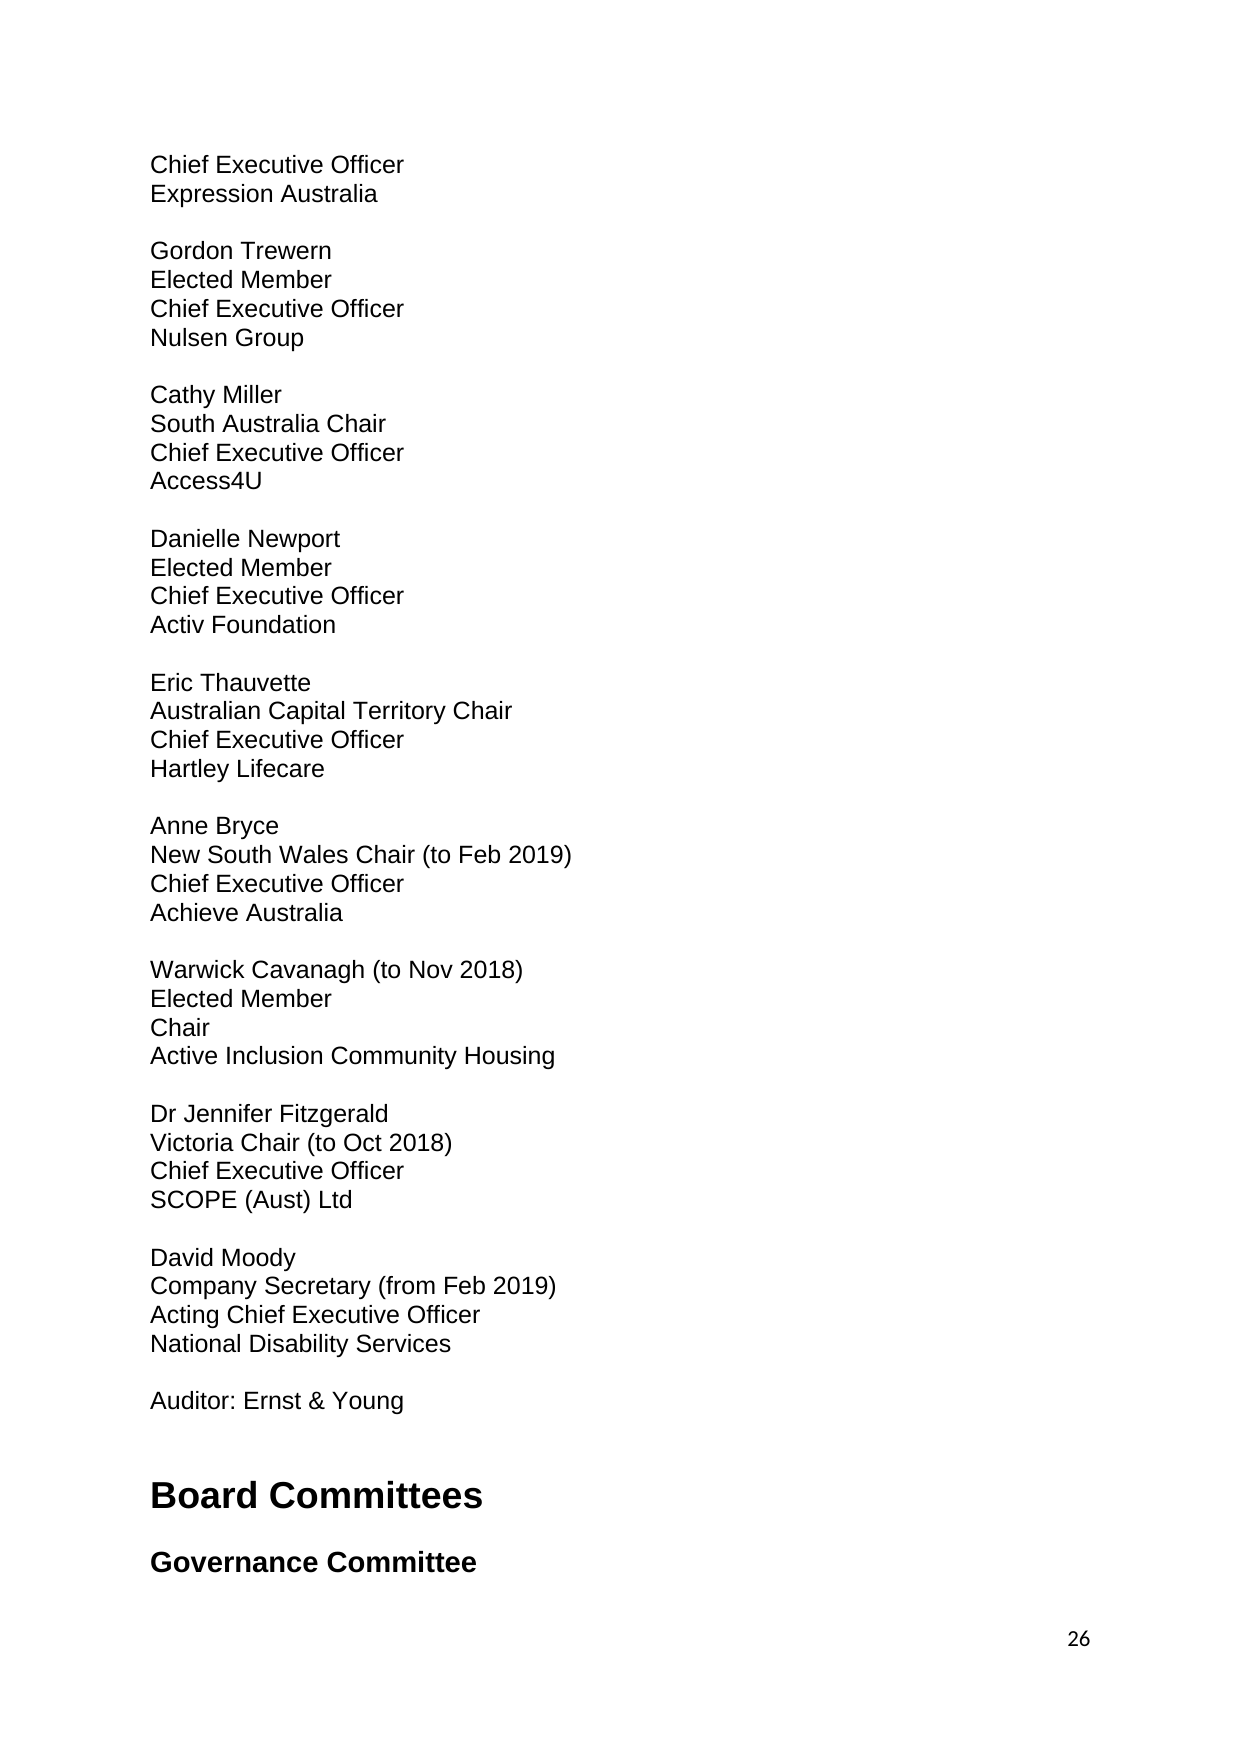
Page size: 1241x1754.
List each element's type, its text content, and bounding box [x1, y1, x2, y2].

text Chief Executive Officer [150, 1156, 1090, 1185]
text SCOPE (Aust) Ltd [150, 1185, 1090, 1214]
text Eric Thauvette [150, 667, 1090, 696]
text Hartley Lifecare [150, 754, 1090, 782]
text Gordon Trewern Elected Member Chief Executive Officer Nulsen Group [150, 236, 1090, 351]
text Warwick Cavanagh (to Nov 2018) [150, 955, 1090, 984]
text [150, 150, 1090, 207]
subtitle Board Committees [150, 1473, 1090, 1516]
text David Moody Company Secretary (from Feb 2019) Acting Chief Executive Officer National Disability Services [150, 1242, 1090, 1357]
text Cathy Miller South Australia Chair Chief Executive Officer Access4U [150, 380, 1090, 495]
text Auditor: Ernst & Young [150, 1386, 1090, 1415]
text Achieve Australia [150, 897, 1090, 926]
text Elected Member [150, 552, 1090, 581]
text Chief Executive Officer [150, 581, 1090, 610]
text Dr Jennifer Fitzgerald [150, 1099, 1090, 1127]
text Chair [150, 1012, 1090, 1041]
text Chief Executive Officer [150, 725, 1090, 754]
text Active Inclusion Community Housing [150, 1041, 1090, 1070]
text Activ Foundation [150, 610, 1090, 639]
text Elected Member [150, 984, 1090, 1012]
text Anne Bryce [150, 811, 1090, 840]
text Victoria Chair (to Oct 2018) [150, 1127, 1090, 1156]
text Australian Capital Territory Chair [150, 696, 1090, 725]
subtitle Governance Committee [150, 1545, 1090, 1579]
text Danielle Newport [150, 524, 1090, 552]
text Chief Executive Officer [150, 869, 1090, 897]
text New South Wales Chair (to Feb 2019) [150, 840, 1090, 869]
